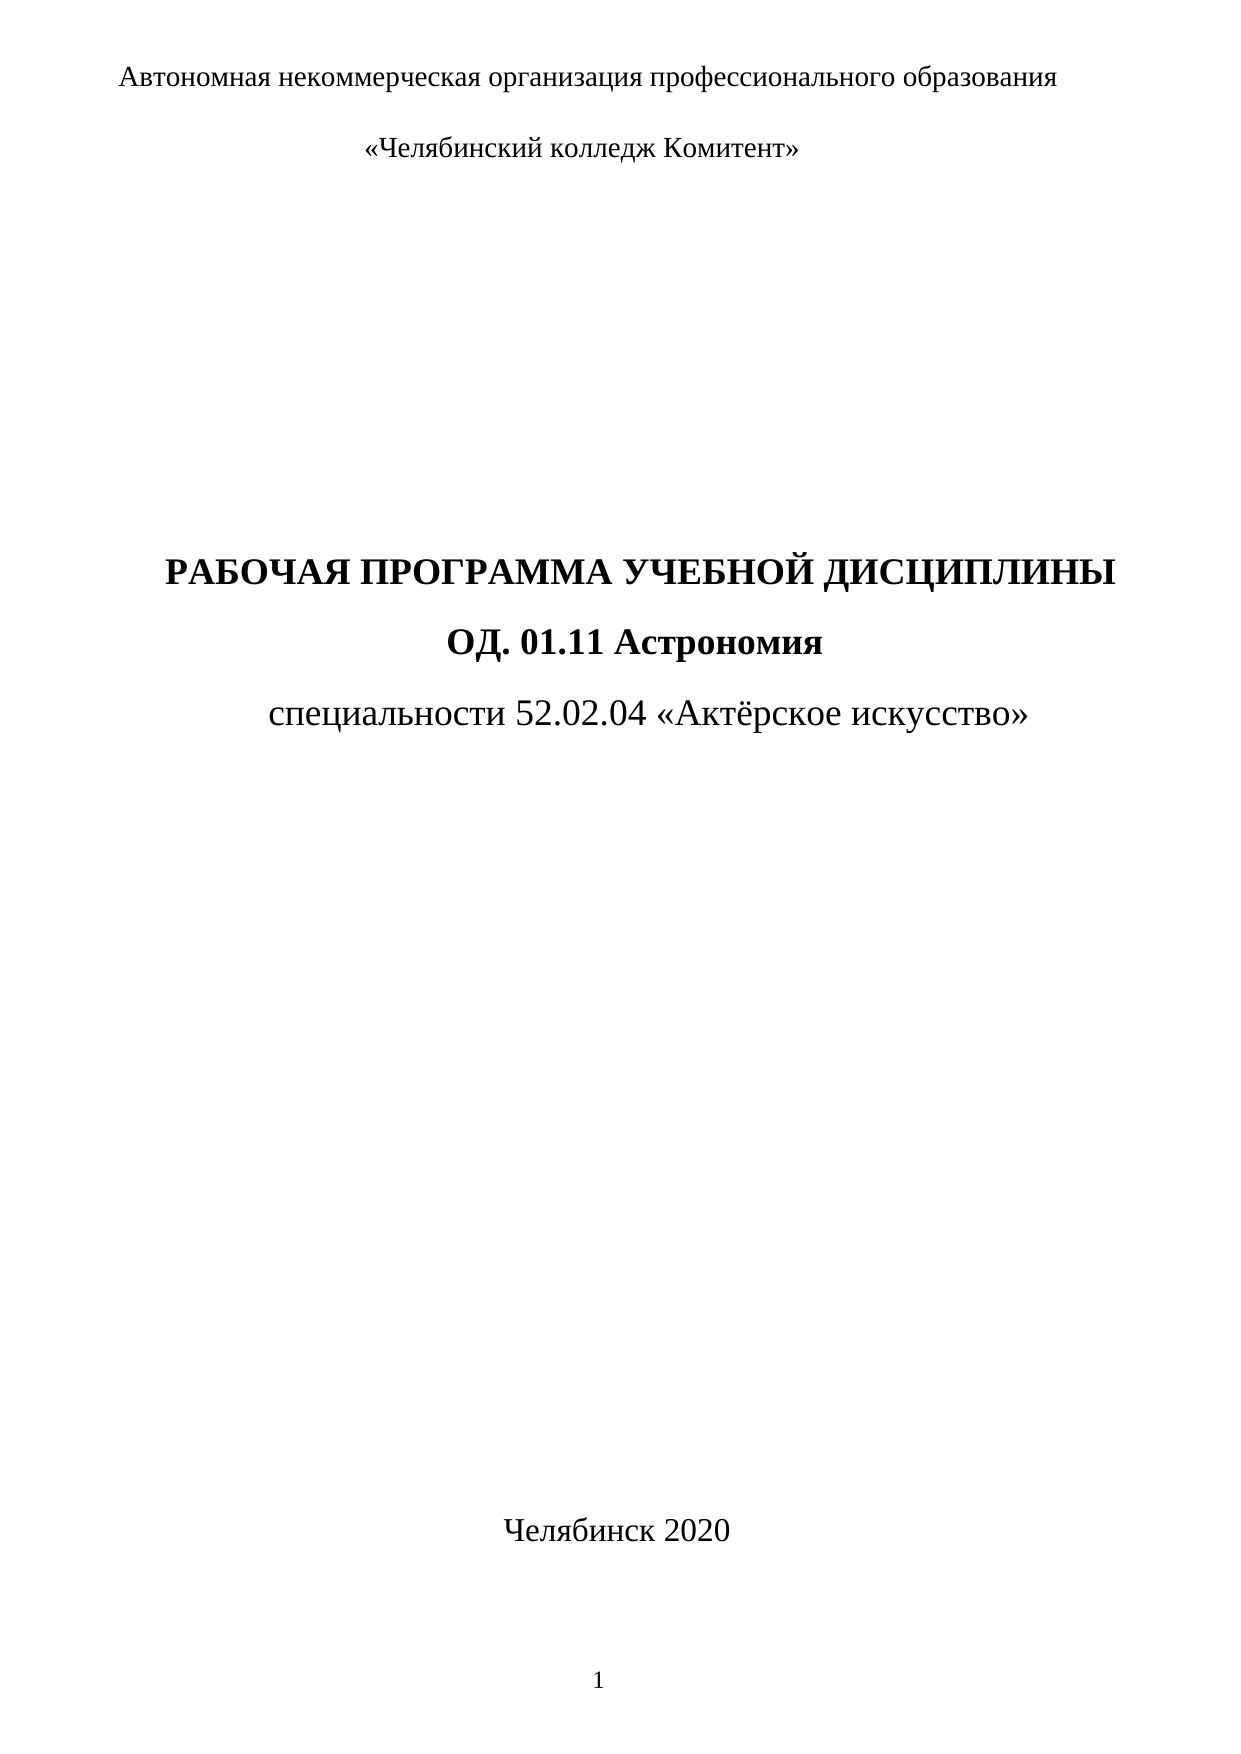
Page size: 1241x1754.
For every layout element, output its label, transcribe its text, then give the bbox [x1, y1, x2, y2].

text «Челябинский колледж Комитент» [118, 130, 1181, 164]
text Челябинск 2020 [118, 1510, 1181, 1548]
text ОД. 01.11 Астрономия [118, 620, 1181, 663]
text специальности 52.02.04 «Актёрское искусство» [118, 690, 1080, 733]
text рабочая ПРОГРАММа УЧЕБНОЙ ДИСЦИПЛИНЫ [118, 549, 1181, 592]
text Автономная некоммерческая организация профессионального образования [118, 59, 1181, 93]
